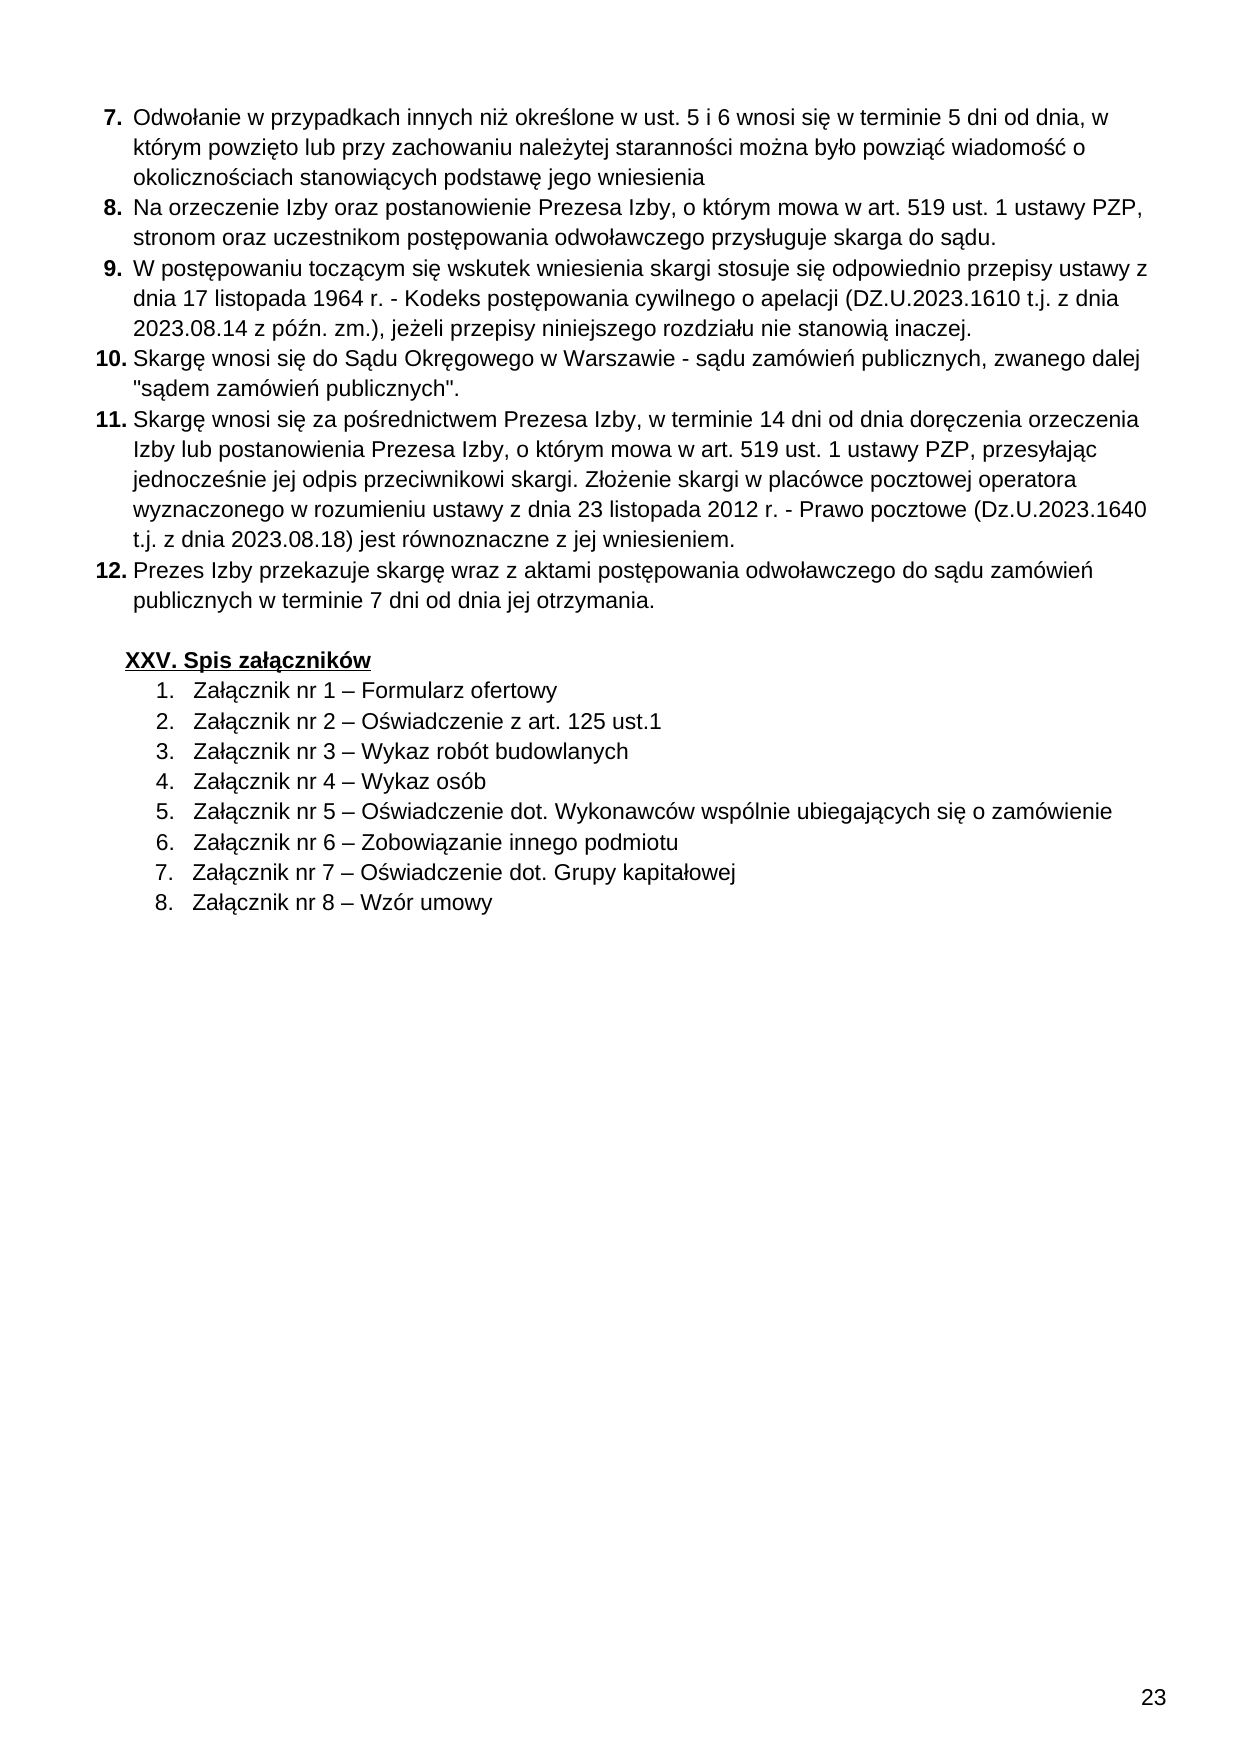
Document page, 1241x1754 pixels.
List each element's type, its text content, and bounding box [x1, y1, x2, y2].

list W postępowaniu toczącym się wskutek wniesienia skargi stosuje się odpowiednio przepisy ustawy z dnia 17 listopada 1964 r. - Kodeks postępowania cywilnego o apelacji (DZ.U.2023.1610 t.j. z dnia 2023.08.14 z późn. zm.), jeżeli przepisy niniejszego rozdziału nie stanowią inaczej. [103, 254, 1166, 341]
list Prezes Izby przekazuje skargę wraz z aktami postępowania odwoławczego do sądu zamówień publicznych w terminie 7 dni od dnia jej otrzymania. [95, 557, 1166, 613]
list Załącznik nr 2 – Oświadczenie z art. 125 ust.1 [156, 708, 1166, 734]
list Załącznik nr 6 – Zobowiązanie innego podmiotu [156, 828, 1166, 855]
list Załącznik nr 5 – Oświadczenie dot. Wykonawców wspólnie ubiegających się o zamówienie [156, 798, 1166, 824]
text XXV. Spis załączników [125, 647, 1166, 673]
list Załącznik nr 3 – Wykaz robót budowlanych [156, 738, 1166, 764]
list Załącznik nr 7 – Oświadczenie dot. Grupy kapitałowej [154, 859, 1166, 885]
list Odwołanie w przypadkach innych niż określone w ust. 5 i 6 wnosi się w terminie 5 dni od dnia, w którym powzięto lub przy zachowaniu należytej staranności można było powziąć wiadomość o okolicznościach stanowiących podstawę jego wniesienia [103, 103, 1166, 190]
list Skargę wnosi się za pośrednictwem Prezesa Izby, w terminie 14 dni od dnia doręczenia orzeczenia Izby lub postanowienia Prezesa Izby, o którym mowa w art. 519 ust. 1 ustawy PZP, przesyłając jednocześnie jej odpis przeciwnikowi skargi. Złożenie skargi w placówce pocztowej operatora wyznaczonego w rozumieniu ustawy z dnia 23 listopada 2012 r. - Prawo pocztowe (Dz.U.2023.1640 t.j. z dnia 2023.08.18) jest równoznaczne z jej wniesieniem. [95, 406, 1166, 553]
list Załącznik nr 1 – Formularz ofertowy [156, 677, 1166, 704]
list Załącznik nr 8 – Wzór umowy [154, 889, 1166, 915]
list Na orzeczenie Izby oraz postanowienie Prezesa Izby, o którym mowa w art. 519 ust. 1 ustawy PZP, stronom oraz uczestnikom postępowania odwoławczego przysługuje skarga do sądu. [103, 194, 1166, 251]
list Załącznik nr 4 – Wykaz osób [156, 768, 1166, 794]
list Skargę wnosi się do Sądu Okręgowego w Warszawie - sądu zamówień publicznych, zwanego dalej "sądem zamówień publicznych". [95, 345, 1166, 402]
